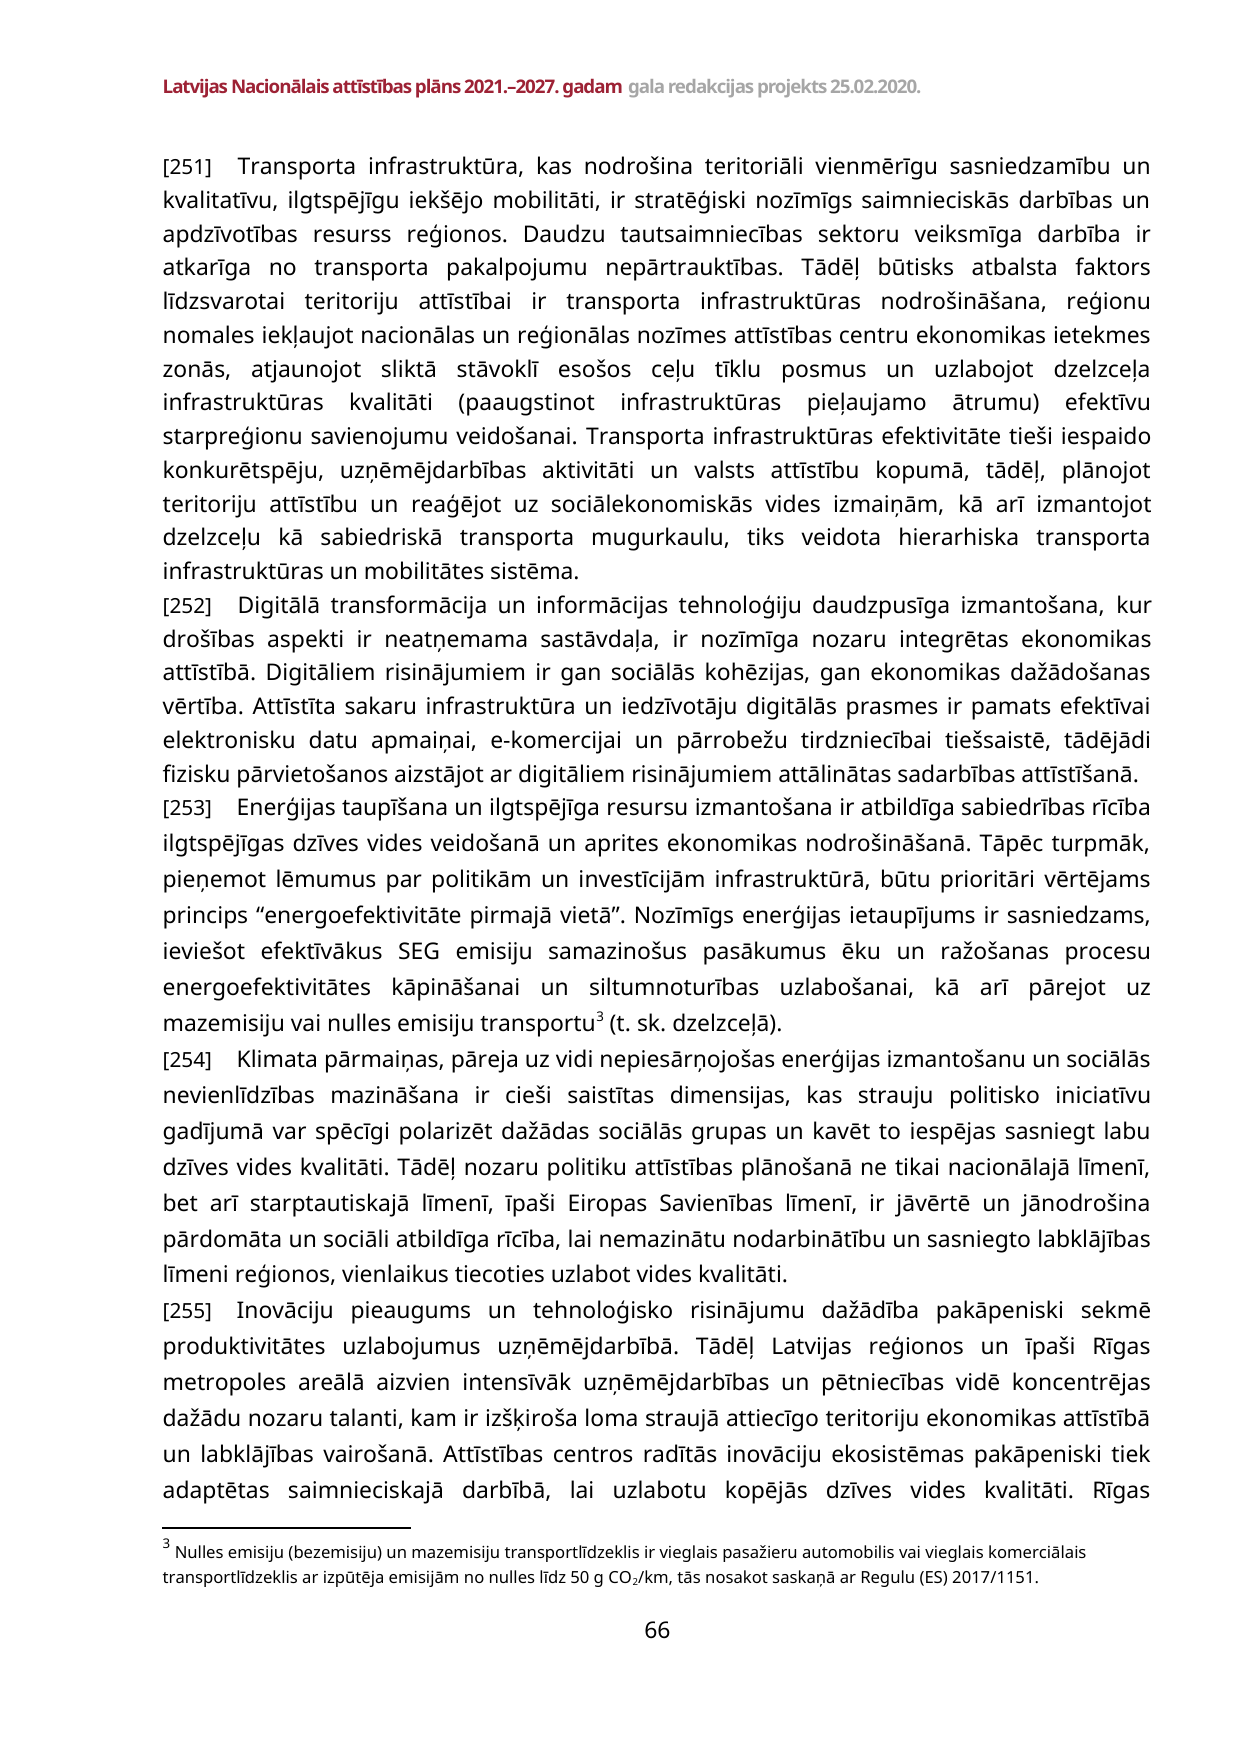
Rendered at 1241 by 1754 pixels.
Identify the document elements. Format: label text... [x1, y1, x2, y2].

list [162, 1294, 1152, 1505]
list Klimata pārmaiņas, pāreja uz vidi nepiesārņojošas enerģijas izmantošanu un sociālās nevienlīdzības mazināšana ir cieši saistītas dimensijas, kas strauju politisko iniciatīvu gadījumā var spēcīgi polarizēt dažādas sociālās grupas un kavēt to iespējas sasniegt labu dzīves vides kvalitāti. Tādēļ nozaru politiku attīstības plānošanā ne tikai nacionālajā līmenī, bet arī starptautiskajā līmenī, īpaši Eiropas Savienības līmenī, ir jāvērtē un jānodrošina pārdomāta un sociāli atbildīga rīcība, lai nemazinātu nodarbinātību un sasniegto labklājības līmeni reģionos, vienlaikus tiecoties uzlabot vides kvalitāti. [162, 1043, 1152, 1290]
list Digitālā transformācija un informācijas tehnoloģiju daudzpusīga izmantošana, kur drošības aspekti ir neatņemama sastāvdaļa, ir nozīmīga nozaru integrētas ekonomikas attīstībā. Digitāliem risinājumiem ir gan sociālās kohēzijas, gan ekonomikas dažādošanas vērtība. Attīstīta sakaru infrastruktūra un iedzīvotāju digitālās prasmes ir pamats efektīvai elektronisku datu apmaiņai, e-komercijai un pārrobežu tirdzniecībai tiešsaistē, tādējādi fizisku pārvietošanos aizstājot ar digitāliem risinājumiem attālinātas sadarbības attīstīšanā. [162, 589, 1152, 789]
list Enerģijas taupīšana un ilgtspējīga resursu izmantošana ir atbildīga sabiedrības rīcība ilgtspējīgas dzīves vides veidošanā un aprites ekonomikas nodrošināšanā. Tāpēc turpmāk, pieņemot lēmumus par politikām un investīcijām infrastruktūrā, būtu prioritāri vērtējams princips “energoefektivitāte pirmajā vietā”. Nozīmīgs enerģijas ietaupījums ir sasniedzams, ieviešot efektīvākus SEG emisiju samazinošus pasākumus ēku un ražošanas procesu energoefektivitātes kāpināšanai un siltumnoturības uzlabošanai, kā arī pārejot uz mazemisiju vai nulles emisiju transportu (t. sk. dzelzceļā). [162, 791, 1152, 1038]
list Transporta infrastruktūra, kas nodrošina teritoriāli vienmērīgu sasniedzamību un kvalitatīvu, ilgtspējīgu iekšējo mobilitāti, ir stratēģiski nozīmīgs saimnieciskās darbības un apdzīvotības resurss reģionos. Daudzu tautsaimniecības sektoru veiksmīga darbība ir atkarīga no transporta pakalpojumu nepārtrauktības. Tādēļ būtisks atbalsta faktors līdzsvarotai teritoriju attīstībai ir transporta infrastruktūras nodrošināšana, reģionu nomales iekļaujot nacionālas un reģionālas nozīmes attīstības centru ekonomikas ietekmes zonās, atjaunojot sliktā stāvoklī esošos ceļu tīklu posmus un uzlabojot dzelzceļa infrastruktūras kvalitāti (paaugstinot infrastruktūras pieļaujamo ātrumu) efektīvu starpreģionu savienojumu veidošanai. Transporta infrastruktūras efektivitāte tieši iespaido konkurētspēju, uzņēmējdarbības aktivitāti un valsts attīstību kopumā, tādēļ, plānojot teritoriju attīstību un reaģējot uz sociālekonomiskās vides izmaiņām, kā arī izmantojot dzelzceļu kā sabiedriskā transporta mugurkaulu, tiks veidota hierarhiska transporta infrastruktūras un mobilitātes sistēma. [162, 150, 1152, 586]
